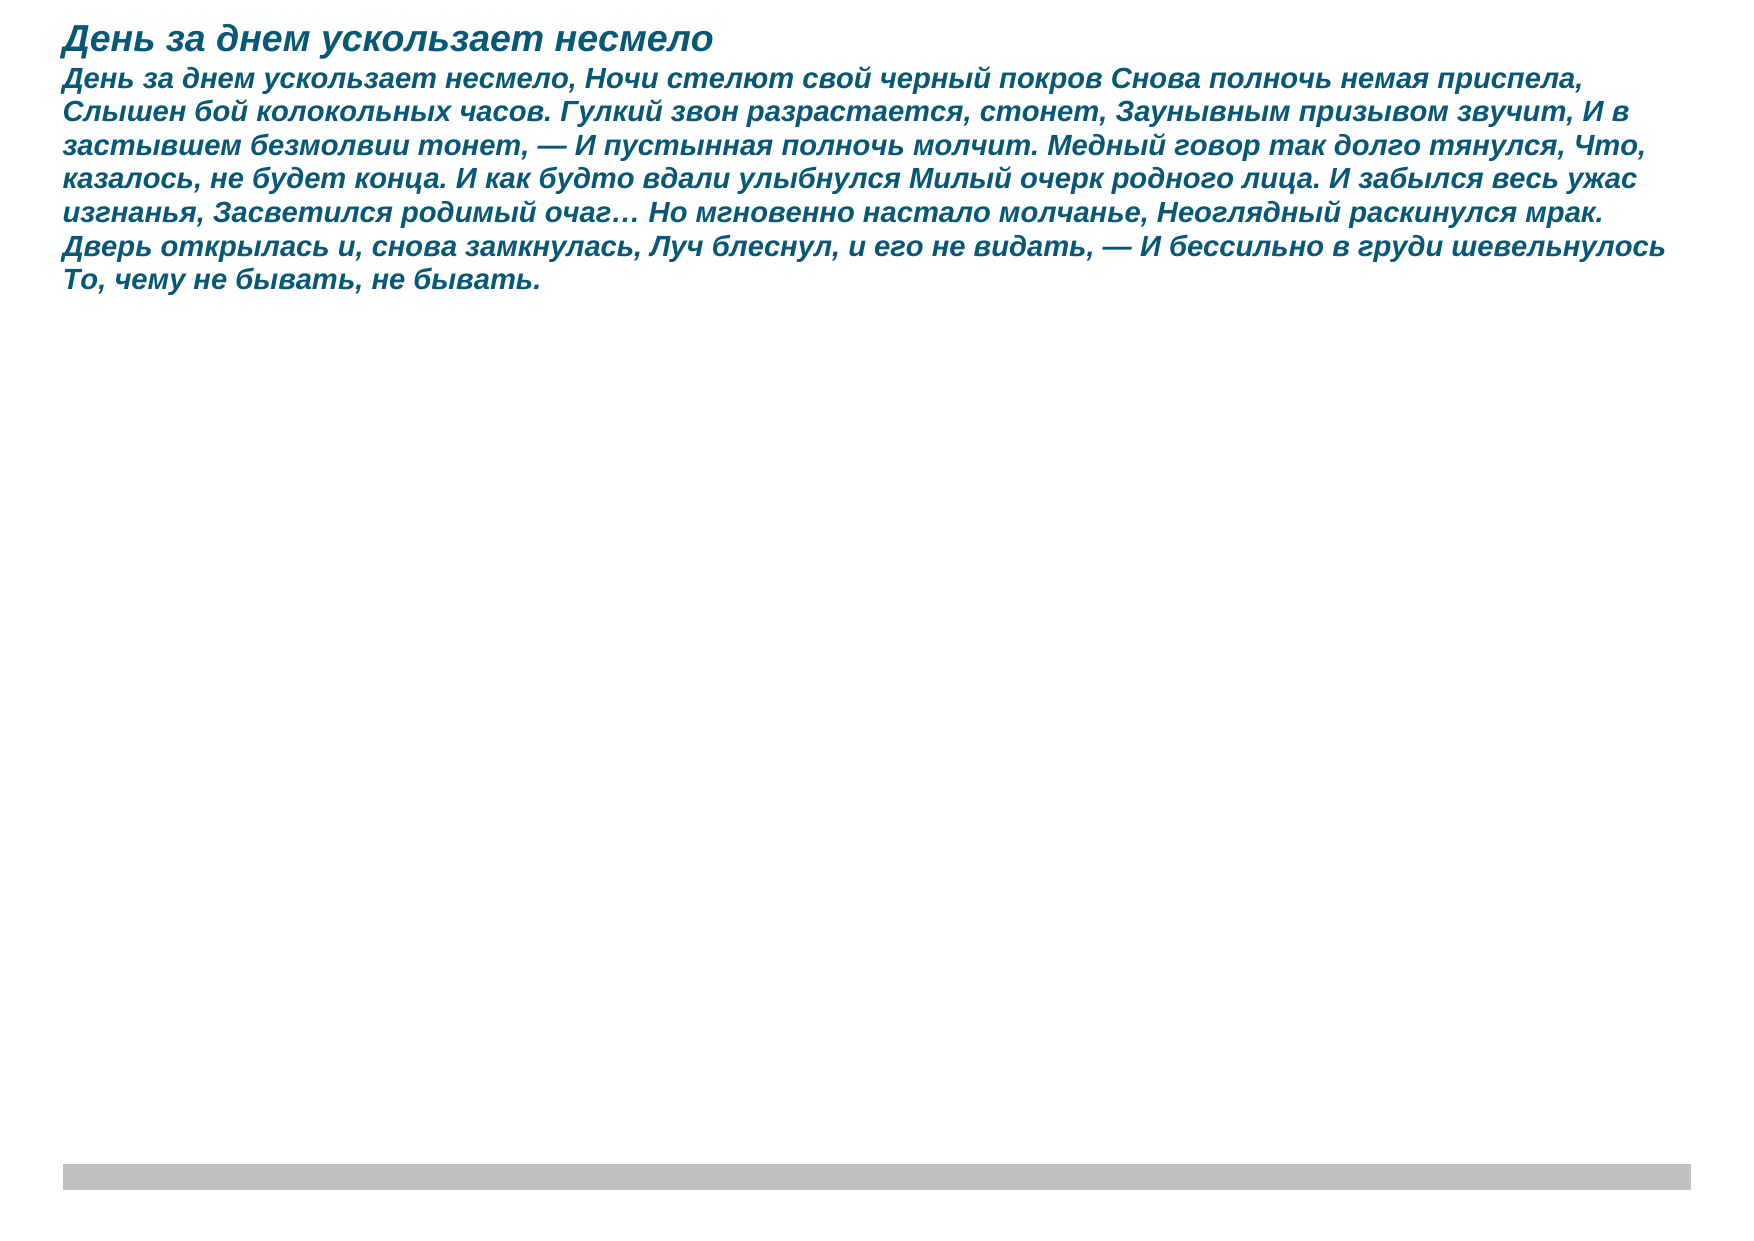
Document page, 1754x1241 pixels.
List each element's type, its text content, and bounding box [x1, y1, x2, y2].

text День за днем ускользает несмело, [62, 61, 1691, 296]
subtitle День за днем ускользает несмело [62, 17, 1691, 60]
